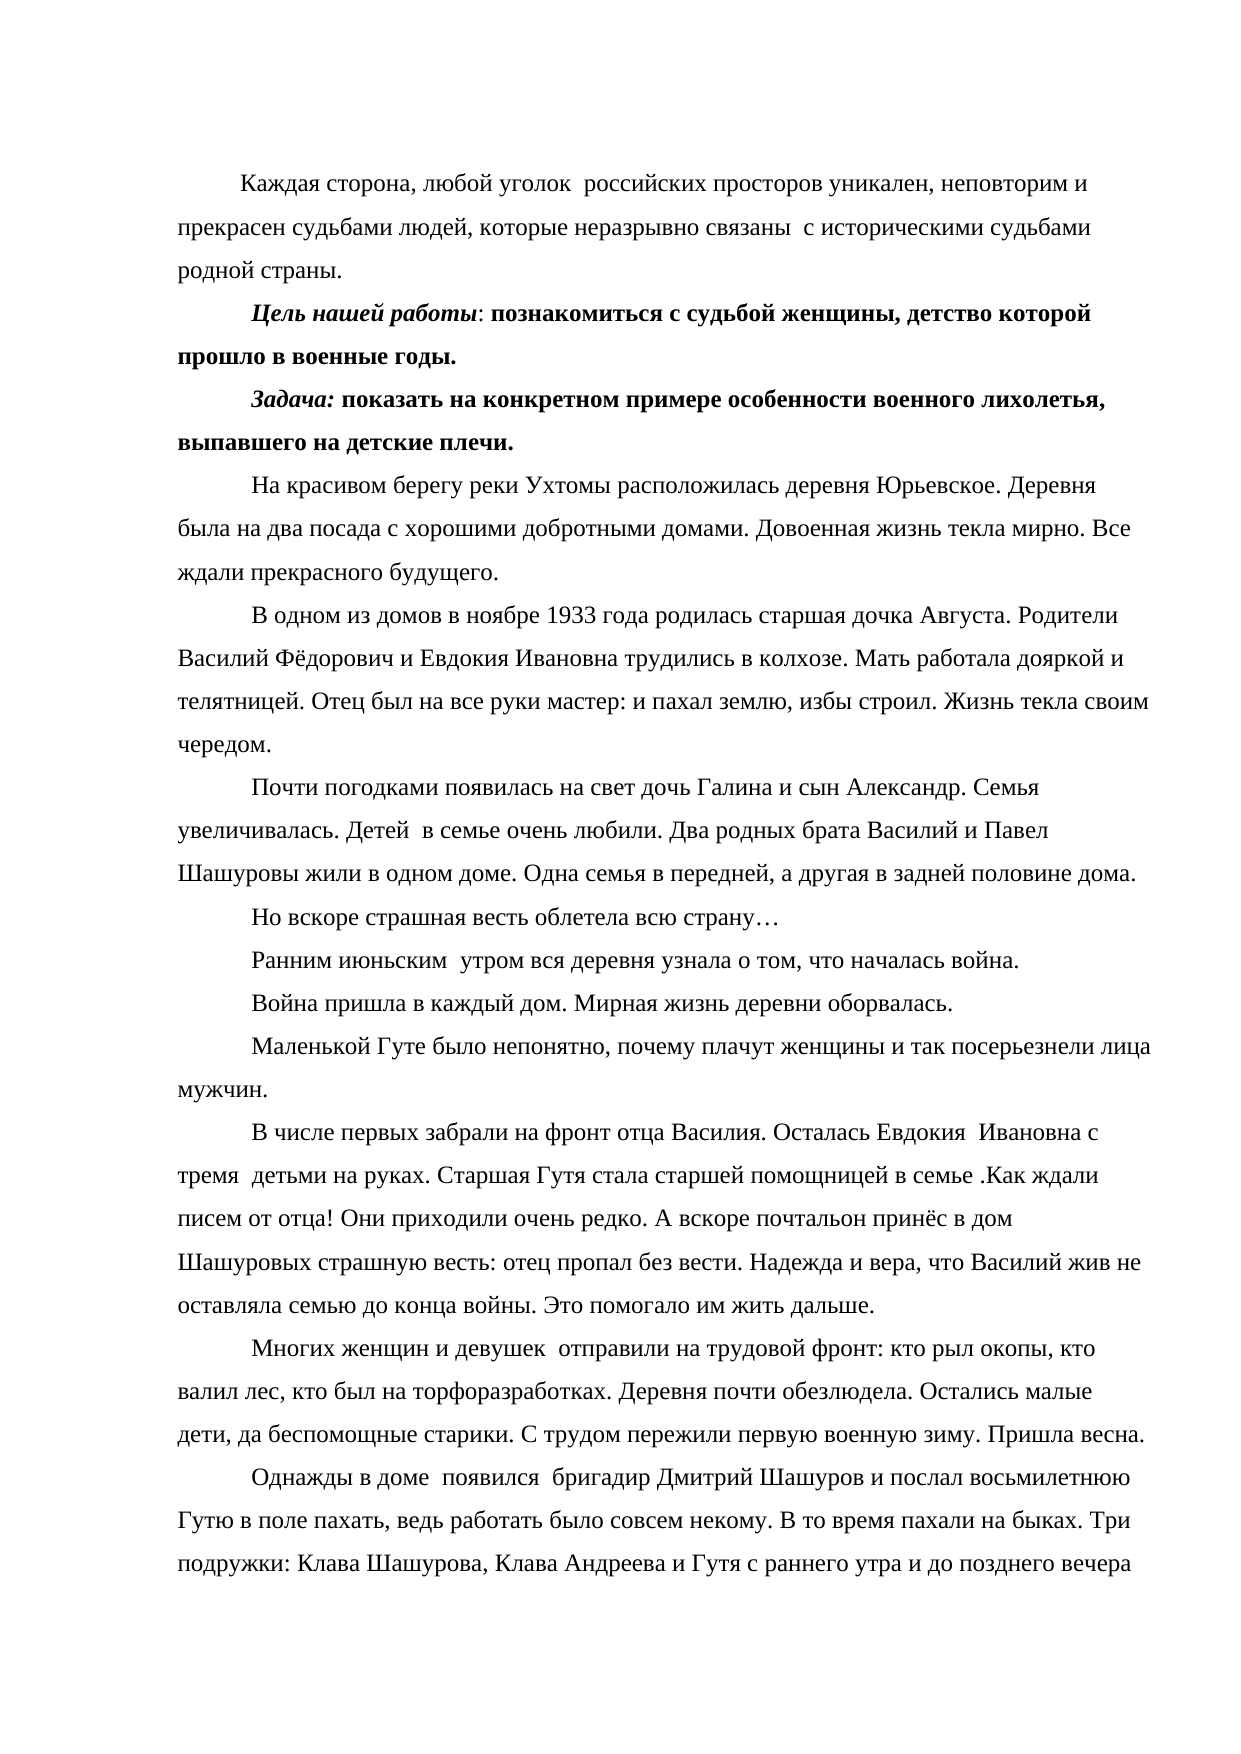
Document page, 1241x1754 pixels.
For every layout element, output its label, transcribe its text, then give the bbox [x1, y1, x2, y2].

text Война пришла в каждый дом. Мирная жизнь деревни оборвалась. [177, 988, 1152, 1017]
text Цель нашей работы: познакомиться с судьбой женщины, детство которой прошло в военные годы. [177, 298, 1152, 370]
text Ранним июньским утром вся деревня узнала о том, что началась война. [177, 945, 1152, 973]
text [177, 1462, 1152, 1577]
text Но вскоре страшная весть облетела всю страну… [177, 902, 1152, 930]
text Многих женщин и девушек отправили на трудовой фронт: кто рыл окопы, кто валил лес, кто был на торфоразработках. Деревня почти обезлюдела. Остались малые дети, да беспомощные старики. С трудом пережили первую военную зиму. Пришла весна. [177, 1333, 1152, 1448]
text Почти погодками появилась на свет дочь Галина и сын Александр. Семья увеличивалась. Детей в семье очень любили. Два родных брата Василий и Павел Шашуровы жили в одном доме. Одна семья в передней, а другая в задней половине дома. [177, 772, 1152, 887]
text Задача: показать на конкретном примере особенности военного лихолетья, выпавшего на детские плечи. [177, 384, 1152, 456]
text В числе первых забрали на фронт отца Василия. Осталась Евдокия Ивановна с тремя детьми на руках. Старшая Гутя стала старшей помощницей в семье .Как ждали писем от отца! Они приходили очень редко. А вскоре почтальон принёс в дом Шашуровых страшную весть: отец пропал без вести. Надежда и вера, что Василий жив не оставляла семью до конца войны. Это помогало им жить дальше. [177, 1117, 1152, 1318]
text Каждая сторона, любой уголок российских просторов уникален, неповторим и прекрасен судьбами людей, которые неразрывно связаны с историческими судьбами родной страны. [177, 168, 1152, 283]
text Маленькой Гуте было непонятно, почему плачут женщины и так посерьезнели лица мужчин. [177, 1031, 1152, 1103]
text В одном из домов в ноябре 1933 года родилась старшая дочка Августа. Родители Василий Фёдорович и Евдокия Ивановна трудились в колхозе. Мать работала дояркой и телятницей. Отец был на все руки мастер: и пахал землю, избы строил. Жизнь текла своим чередом. [177, 600, 1152, 758]
text На красивом берегу реки Ухтомы расположилась деревня Юрьевское. Деревня была на два посада с хорошими добротными домами. Довоенная жизнь текла мирно. Все ждали прекрасного будущего. [177, 470, 1152, 585]
